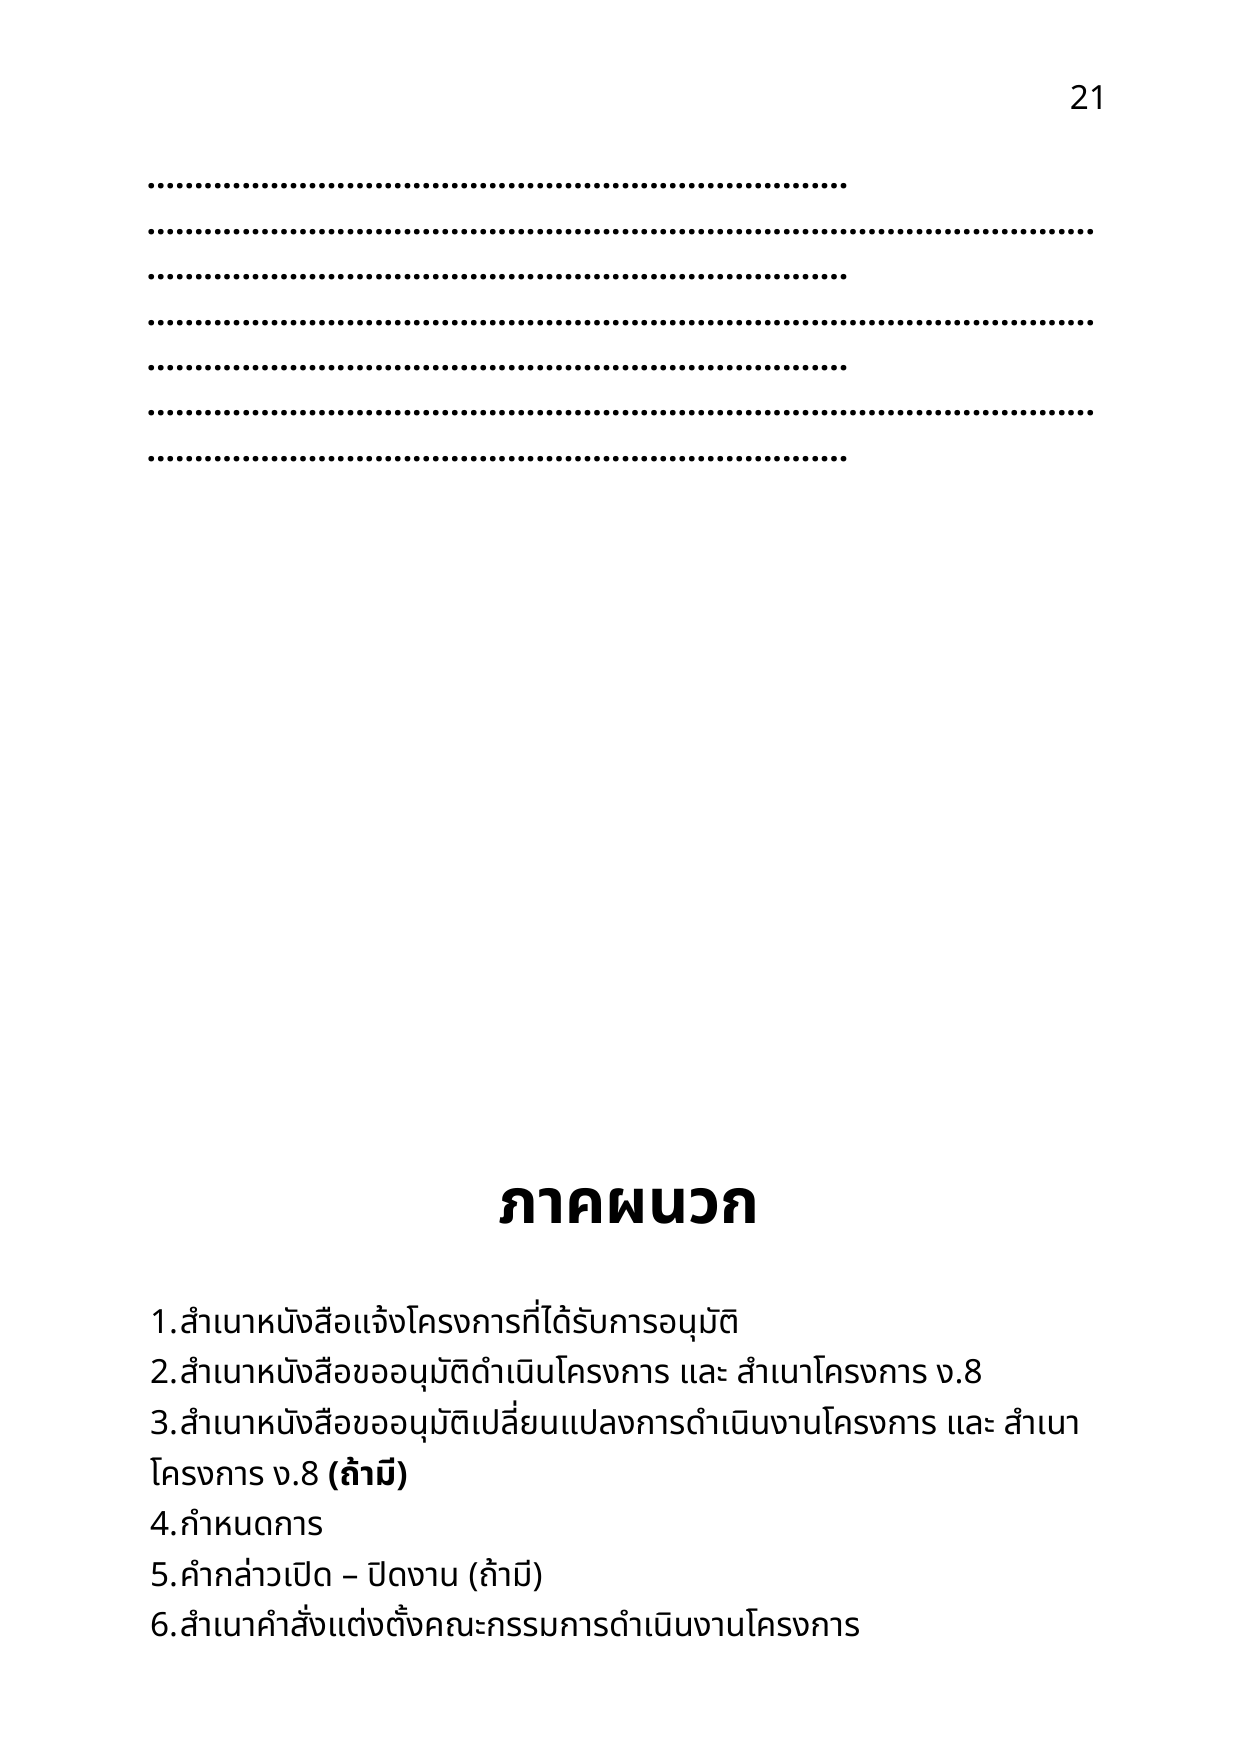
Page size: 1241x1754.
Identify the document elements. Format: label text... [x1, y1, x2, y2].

text 4. กำหนดการ [150, 1500, 1107, 1551]
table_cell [135, 153, 1110, 516]
text 6. สำเนาคำสั่งแต่งตั้งคณะกรรมการดำเนินงานโครงการ [150, 1601, 1107, 1652]
text 1. สำเนาหนังสือแจ้งโครงการที่ได้รับการอนุมัติ [150, 1297, 1107, 1348]
text ภาคผนวก [150, 1157, 1107, 1252]
text 5. คำกล่าวเปิด – ปิดงาน (ถ้ามี) [150, 1551, 1107, 1601]
text 2. สำเนาหนังสือขออนุมัติดำเนินโครงการ และ สำเนาโครงการ ง.8 [150, 1348, 1107, 1399]
text 3. สำเนาหนังสือขออนุมัติเปลี่ยนแปลงการดำเนินงานโครงการ และ สำเนาโครงการ ง.8 (ถ้ามี) [150, 1399, 1107, 1500]
